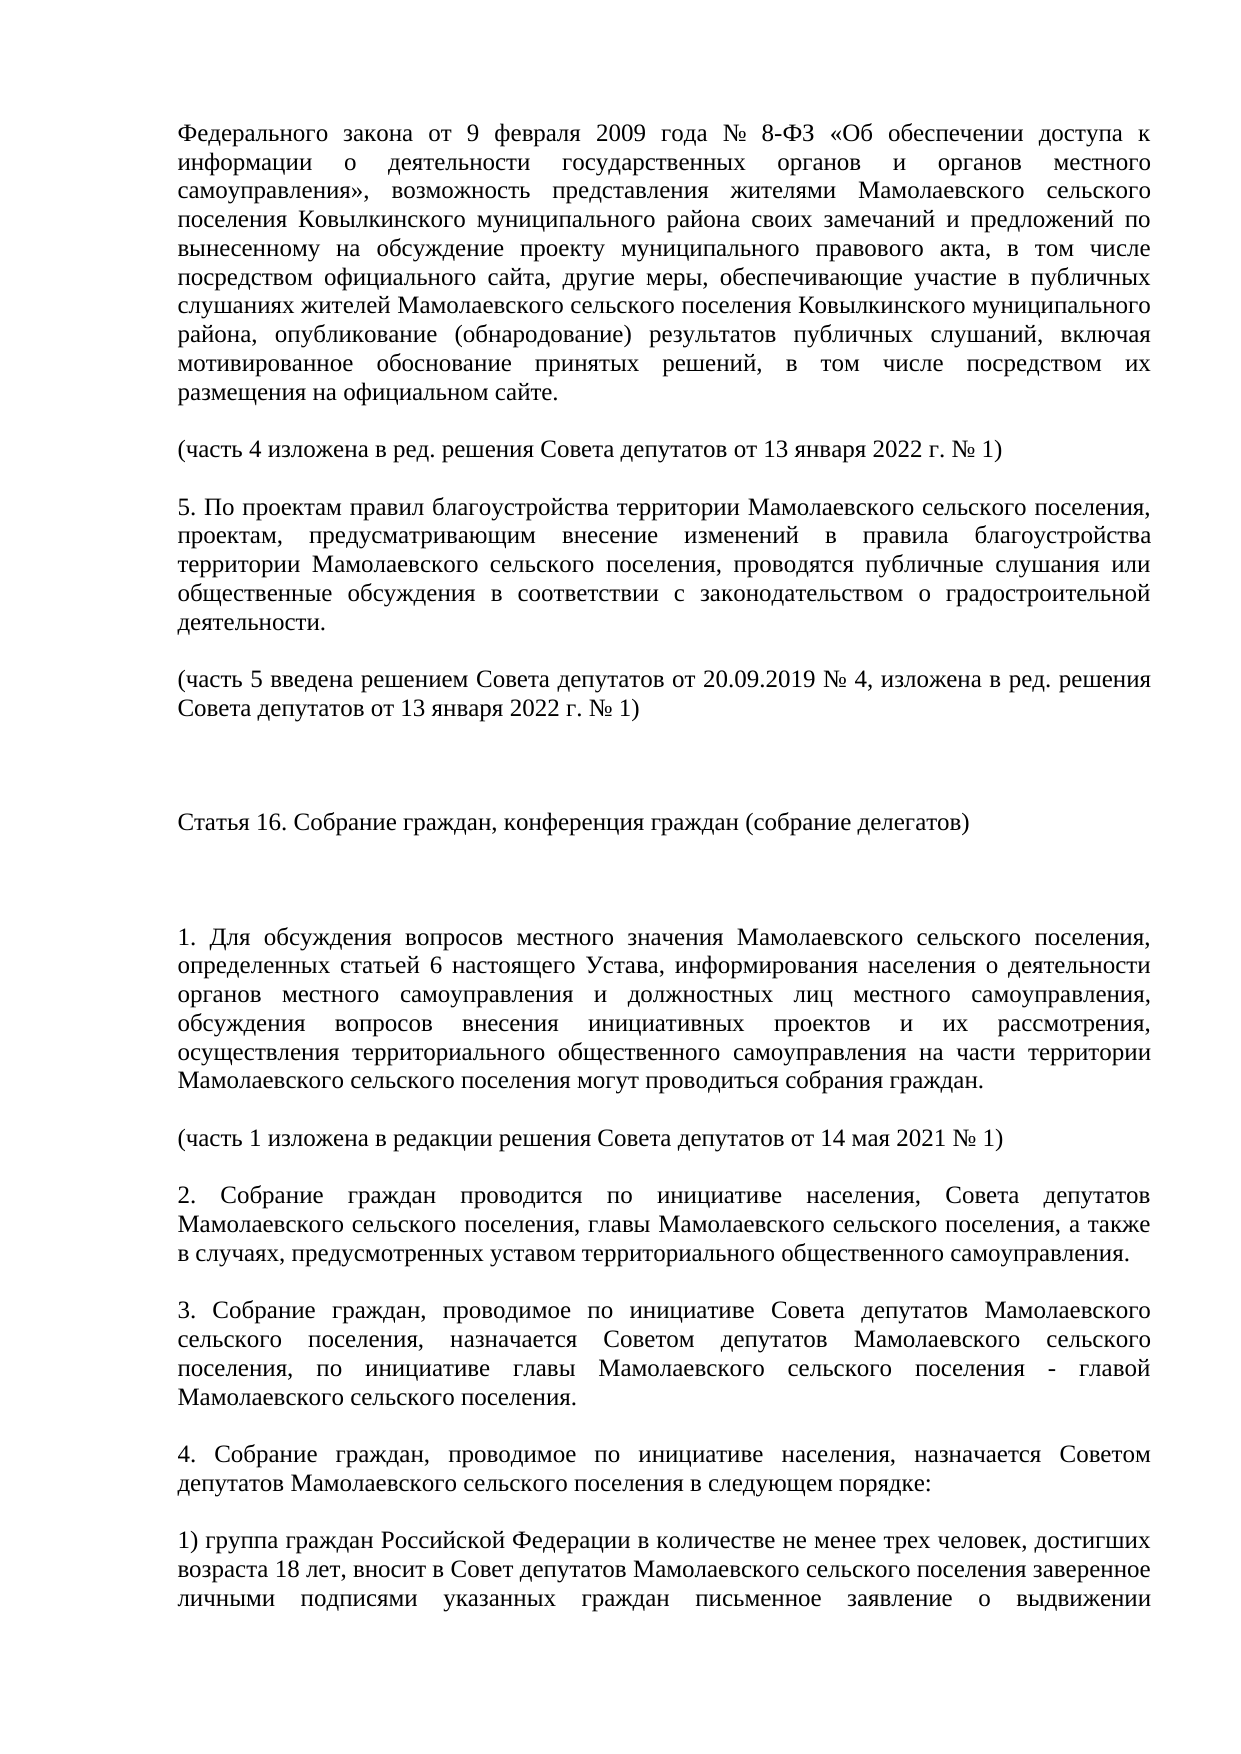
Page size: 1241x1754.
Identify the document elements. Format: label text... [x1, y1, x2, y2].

text 4. Собрание граждан, проводимое по инициативе населения, назначается Советом депутатов Мамолаевского сельского поселения в следующем порядке: [177, 1439, 1152, 1497]
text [177, 1525, 1152, 1612]
text 1. Для обсуждения вопросов местного значения Мамолаевского сельского поселения, определенных статьей 6 настоящего Устава, информирования населения о деятельности органов местного самоуправления и должностных лиц местного самоуправления, обсуждения вопросов внесения инициативных проектов и их рассмотрения, осуществления территориального общественного самоуправления на части территории Мамолаевского сельского поселения могут проводиться собрания граждан. [177, 922, 1152, 1094]
text (часть 5 введена решением Совета депутатов от 20.09.2019 № 4, изложена в ред. решения Совета депутатов от 13 января 2022 г. № 1) [177, 664, 1152, 722]
text (часть 1 изложена в редакции решения Совета депутатов от 14 мая 2021 № 1) [177, 1123, 1152, 1152]
text 3. Собрание граждан, проводимое по инициативе Совета депутатов Мамолаевского сельского поселения, назначается Советом депутатов Мамолаевского сельского поселения, по инициативе главы Мамолаевского сельского поселения - главой Мамолаевского сельского поселения. [177, 1295, 1152, 1410]
text Статья 16. Собрание граждан, конференция граждан (собрание делегатов) [177, 807, 1152, 836]
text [177, 118, 1152, 406]
text 5. По проектам правил благоустройства территории Мамолаевского сельского поселения, проектам, предусматривающим внесение изменений в правила благоустройства территории Мамолаевского сельского поселения, проводятся публичные слушания или общественные обсуждения в соответствии с законодательством о градостроительной деятельности. [177, 492, 1152, 636]
text 2. Собрание граждан проводится по инициативе населения, Совета депутатов Мамолаевского сельского поселения, главы Мамолаевского сельского поселения, а также в случаях, предусмотренных уставом территориального общественного самоуправления. [177, 1180, 1152, 1267]
text (часть 4 изложена в ред. решения Совета депутатов от 13 января 2022 г. № 1) [177, 434, 1152, 463]
